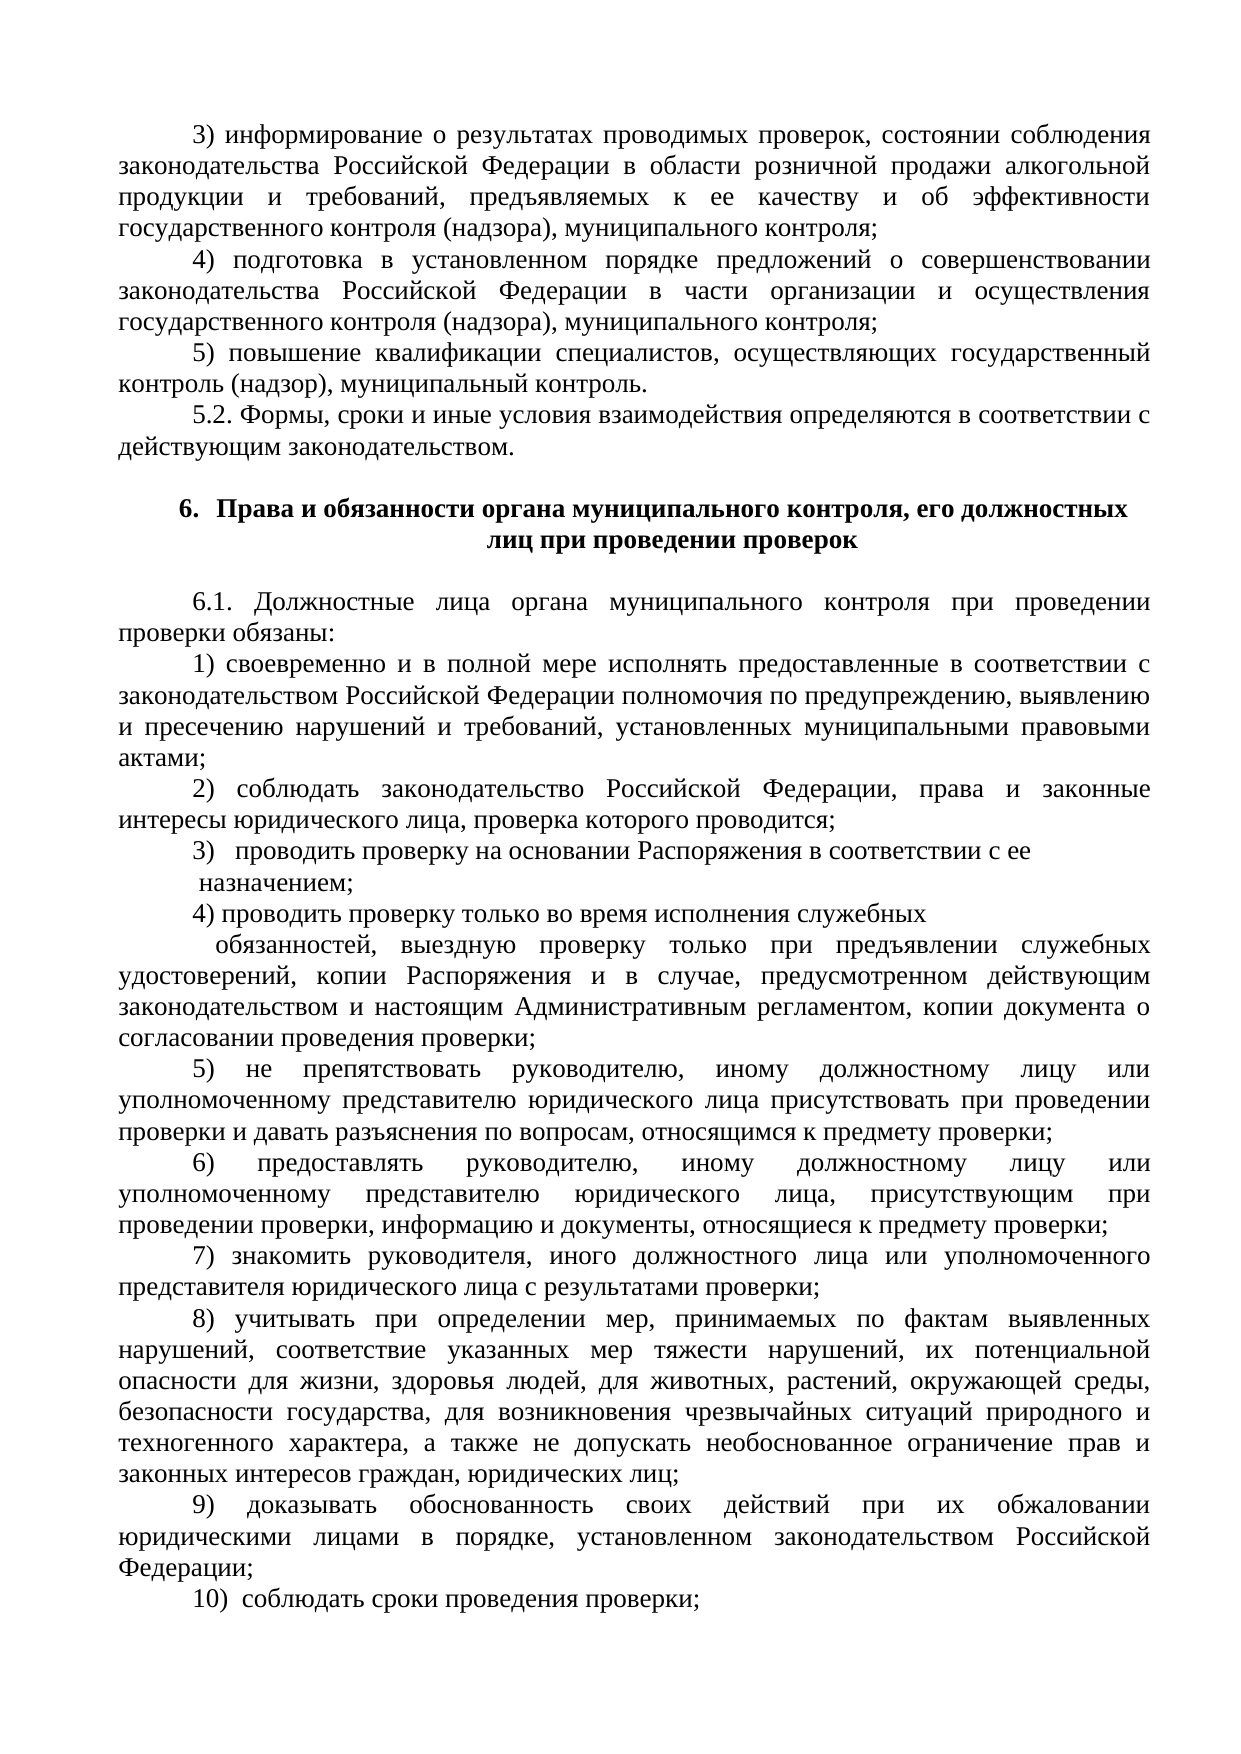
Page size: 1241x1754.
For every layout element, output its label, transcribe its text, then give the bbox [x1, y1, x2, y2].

text 5) не препятствовать руководителю, иному должностному лицу или уполномоченному представителю юридического лица присутствовать при проведении проверки и давать разъяснения по вопросам, относящимся к предмету проверки; [118, 1052, 1152, 1146]
text 6.1. Должностные лица органа муниципального контроля при проведении проверки обязаны: [118, 585, 1152, 648]
text 10) соблюдать сроки проведения проверки; [118, 1582, 1152, 1613]
text 7) знакомить руководителя, иного должностного лица или уполномоченного представителя юридического лица с результатами проверки; [118, 1239, 1152, 1302]
text 3) информирование о результатах проводимых проверок, состоянии соблюдения законодательства Российской Федерации в области розничной продажи алкогольной продукции и требований, предъявляемых к ее качеству и об эффективности государственного контроля (надзора), муниципального контроля; [118, 118, 1152, 243]
text назначением; [118, 866, 1152, 897]
text 9) доказывать обоснованность своих действий при их обжаловании юридическими лицами в порядке, установленном законодательством Российской Федерации; [118, 1488, 1152, 1582]
text 2) соблюдать законодательство Российской Федерации, права и законные интересы юридического лица, проверка которого проводится; [118, 772, 1152, 834]
text 4) проводить проверку только во время исполнения служебных [118, 897, 1152, 928]
text 8) учитывать при определении мер, принимаемых по фактам выявленных нарушений, соответствие указанных мер тяжести нарушений, их потенциальной опасности для жизни, здоровья людей, для животных, растений, окружающей среды, безопасности государства, для возникновения чрезвычайных ситуаций природного и техногенного характера, а также не допускать необоснованное ограничение прав и законных интересов граждан, юридических лиц; [118, 1302, 1152, 1488]
list Права и обязанности органа муниципального контроля, его должностных лиц при проведении проверок [156, 492, 1152, 554]
text 4) подготовка в установленном порядке предложений о совершенствовании законодательства Российской Федерации в части организации и осуществления государственного контроля (надзора), муниципального контроля; [118, 243, 1152, 336]
text обязанностей, выездную проверку только при предъявлении служебных удостоверений, копии Распоряжения и в случае, предусмотренном действующим законодательством и настоящим Административным регламентом, копии документа о согласовании проведения проверки; [118, 928, 1152, 1052]
text 5.2. Формы, сроки и иные условия взаимодействия определяются в соответствии с действующим законодательством. [118, 398, 1152, 461]
text 6) предоставлять руководителю, иному должностному лицу или уполномоченному представителю юридического лица, присутствующим при проведении проверки, информацию и документы, относящиеся к предмету проверки; [118, 1146, 1152, 1239]
text 5) повышение квалификации специалистов, осуществляющих государственный контроль (надзор), муниципальный контроль. [118, 336, 1152, 398]
text 1) своевременно и в полной мере исполнять предоставленные в соответствии с законодательством Российской Федерации полномочия по предупреждению, выявлению и пресечению нарушений и требований, установленных муниципальными правовыми актами; [118, 648, 1152, 772]
text 3) проводить проверку на основании Распоряжения в соответствии с ее [118, 834, 1152, 866]
